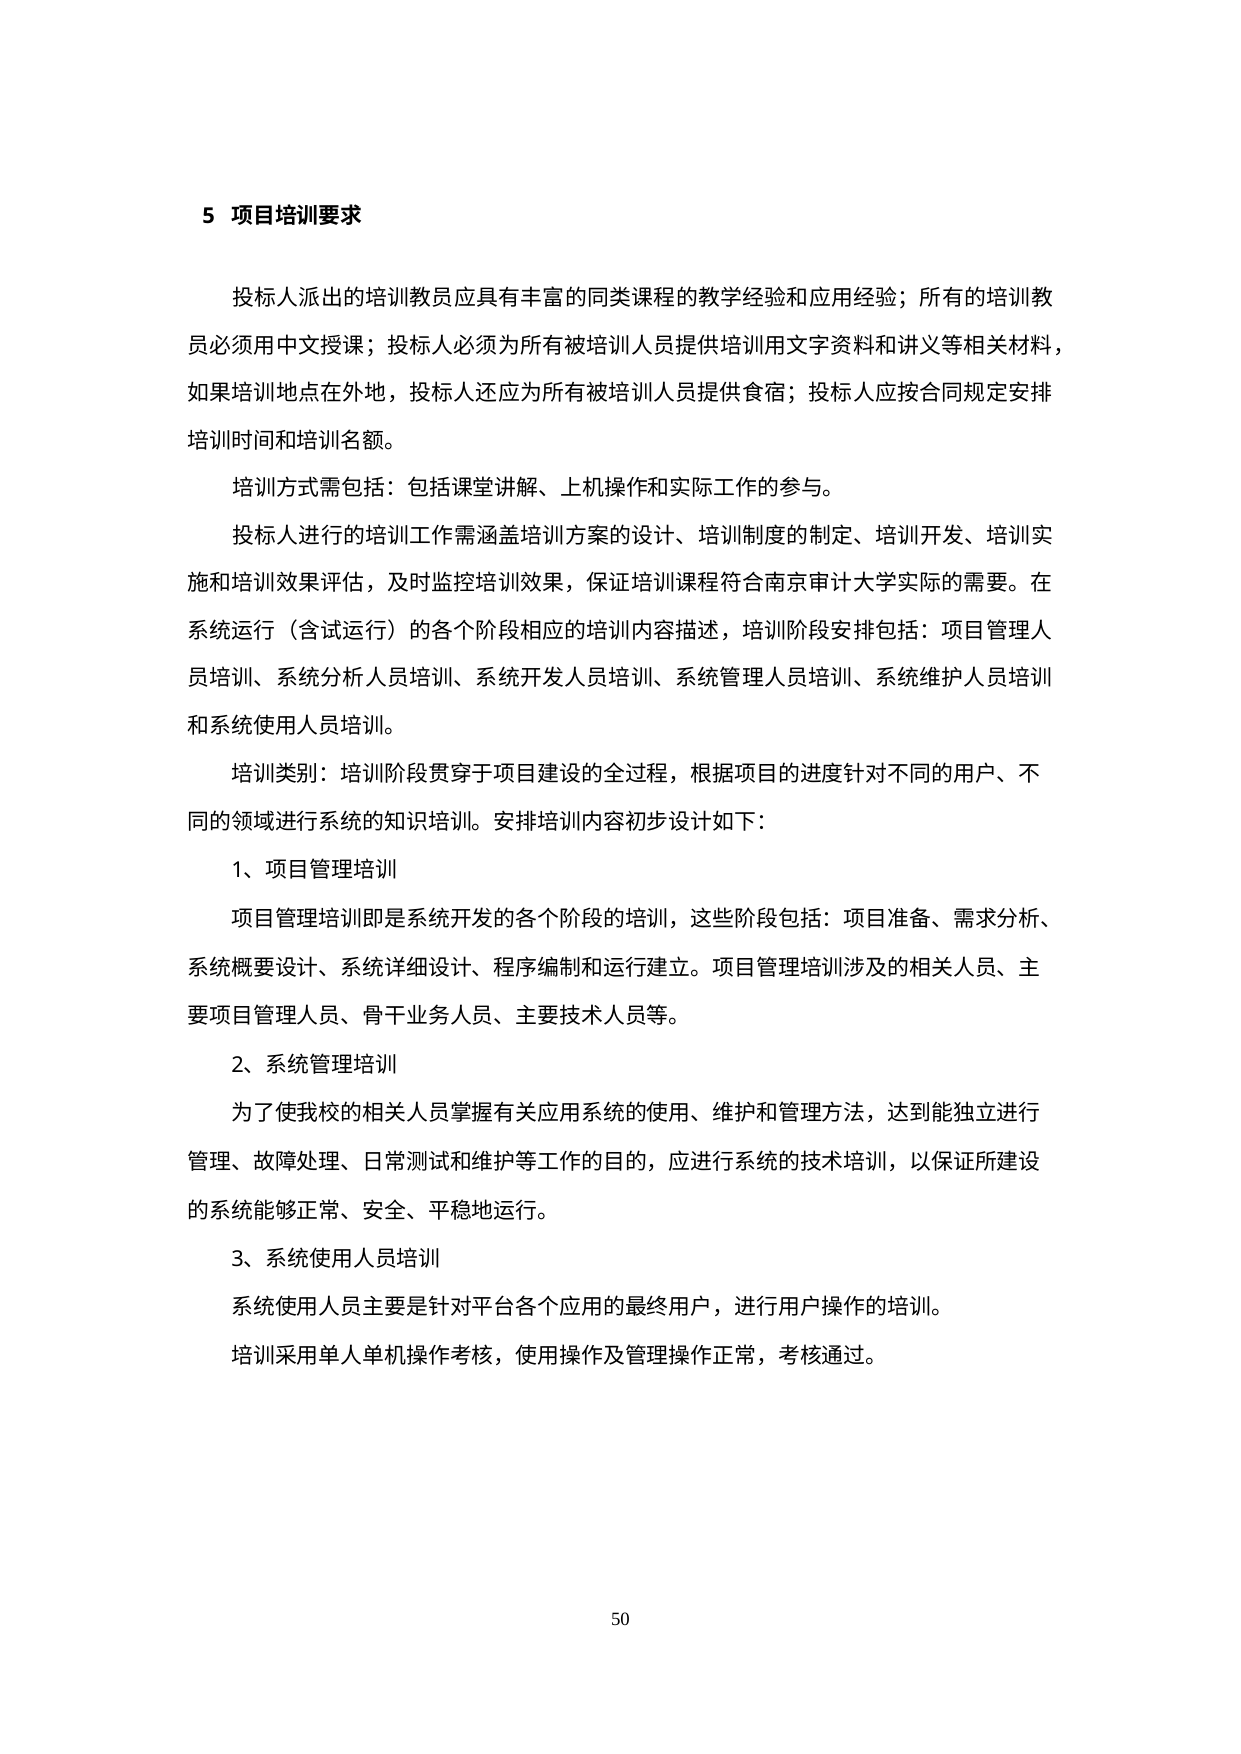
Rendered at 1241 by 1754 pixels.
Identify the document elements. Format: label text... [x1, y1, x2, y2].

text 1、项目管理培训 [187, 852, 1053, 885]
list 培训方式需包括：包括课堂讲解、上机操作和实际工作的参与。 [187, 470, 1053, 502]
text 2、系统管理培训 [187, 1046, 1053, 1079]
text 3、系统使用人员培训 [187, 1241, 1053, 1273]
text 培训采用单人单机操作考核，使用操作及管理操作正常，考核通过。 [187, 1337, 1053, 1370]
text 项目管理培训即是系统开发的各个阶段的培训，这些阶段包括：项目准备、需求分析、系统概要设计、系统详细设计、程序编制和运行建立。项目管理培训涉及的相关人员、主要项目管理人员、骨干业务人员、主要技术人员等。 [187, 901, 1053, 1031]
text 为了使我校的相关人员掌握有关应用系统的使用、维护和管理方法，达到能独立进行管理、故障处理、日常测试和维护等工作的目的，应进行系统的技术培训，以保证所建设的系统能够正常、安全、平稳地运行。 [187, 1095, 1053, 1225]
list 投标人派出的培训教员应具有丰富的同类课程的教学经验和应用经验；所有的培训教员必须用中文授课；投标人必须为所有被培训人员提供培训用文字资料和讲义等相关材料，如果培训地点在外地，投标人还应为所有被培训人员提供食宿；投标人应按合同规定安排培训时间和培训名额。 [187, 280, 1053, 454]
text 培训类别：培训阶段贯穿于项目建设的全过程，根据项目的进度针对不同的用户、不同的领域进行系统的知识培训。安排培训内容初步设计如下： [187, 755, 1053, 836]
text 系统使用人员主要是针对平台各个应用的最终用户，进行用户操作的培训。 [187, 1289, 1053, 1321]
list 投标人进行的培训工作需涵盖培训方案的设计、培训制度的制定、培训开发、培训实施和培训效果评估，及时监控培训效果，保证培训课程符合南京审计大学实际的需要。在系统运行（含试运行）的各个阶段相应的培训内容描述，培训阶段安排包括：项目管理人员培训、系统分析人员培训、系统开发人员培训、系统管理人员培训、系统维护人员培训和系统使用人员培训。 [187, 518, 1053, 739]
subtitle 项目培训要求 [202, 197, 1053, 230]
